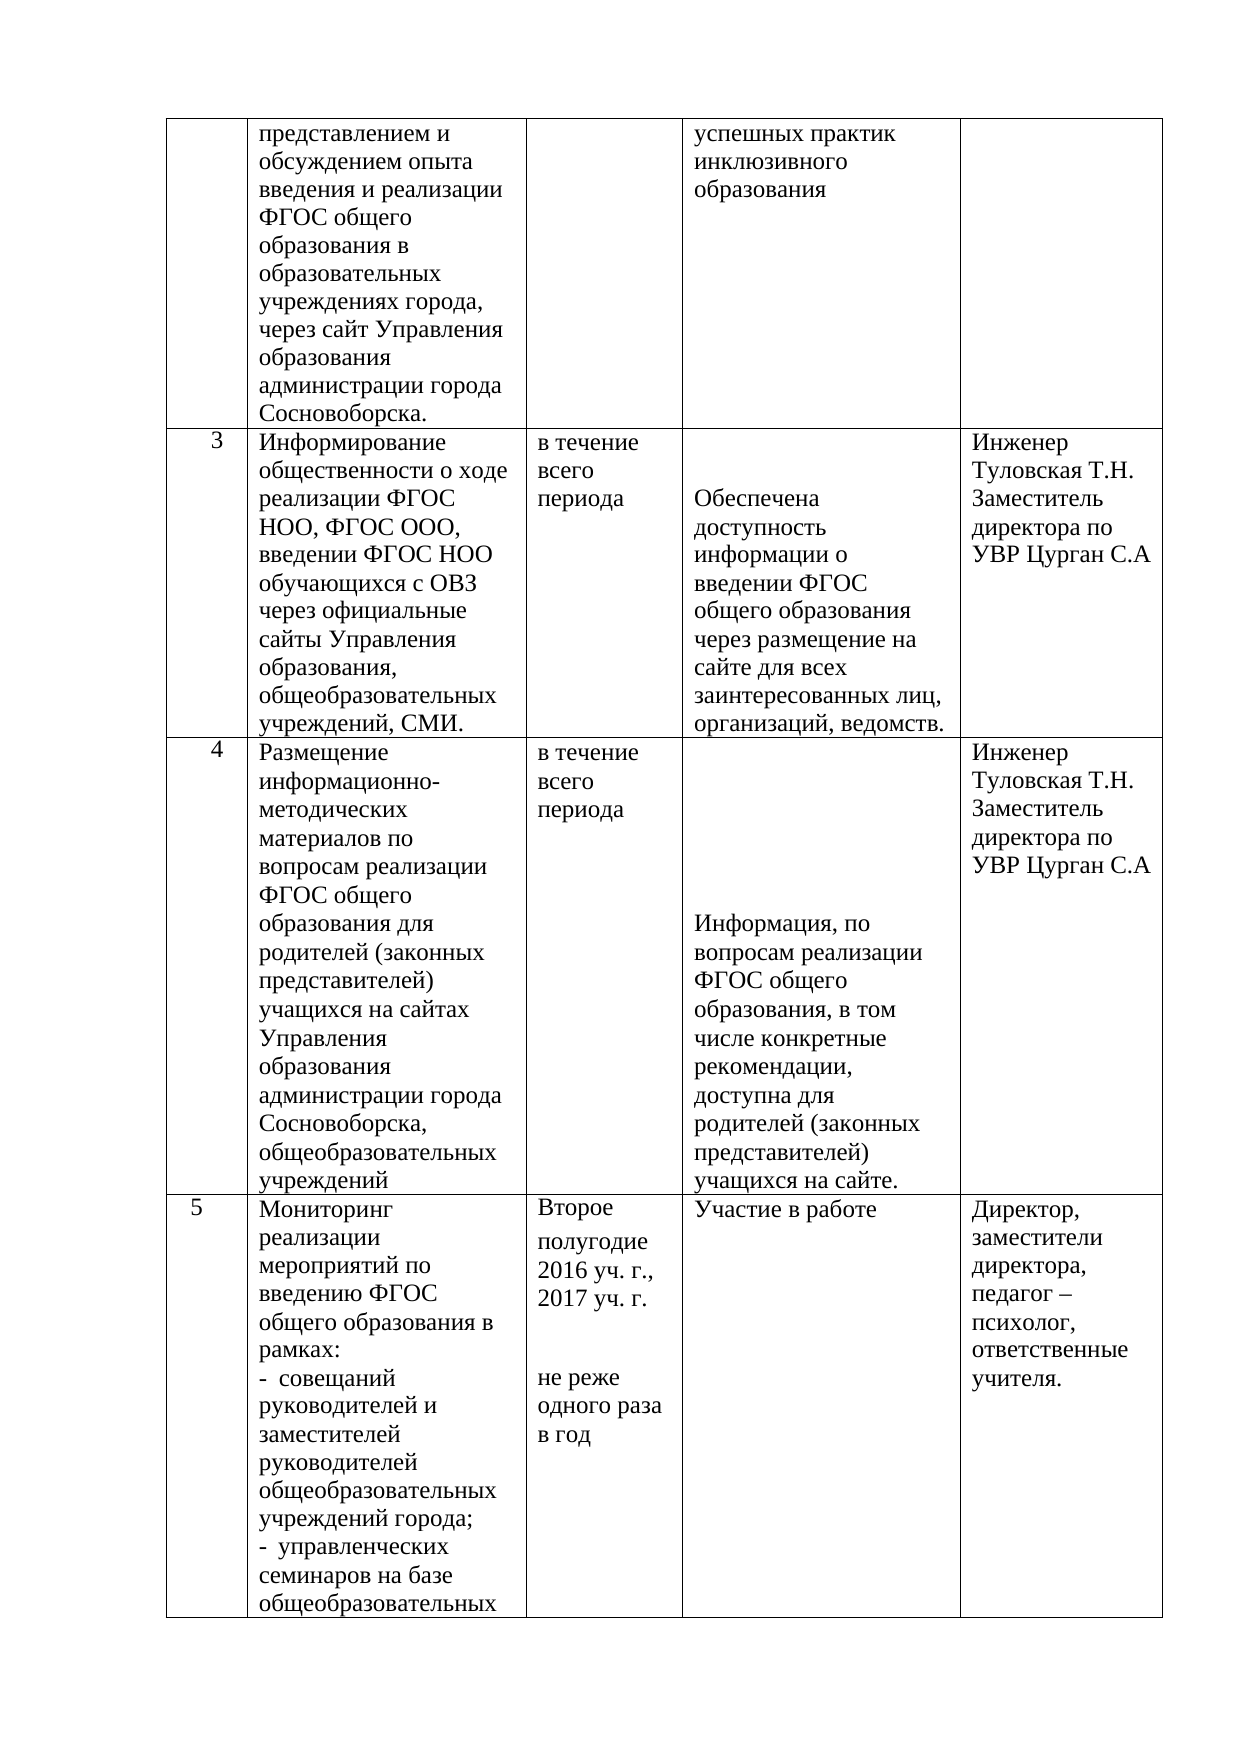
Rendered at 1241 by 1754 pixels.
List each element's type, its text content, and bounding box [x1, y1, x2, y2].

table_cell Участие в работе по введению и реализации ФГОС, в том числе представлению успешных практик инклюзивного образования [683, 119, 960, 427]
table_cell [961, 1195, 1162, 1617]
table_cell Обеспечена доступность информации о введении ФГОС общего образования через размещение на сайте для всех заинтересованных лиц, организаций, ведомств. [683, 429, 960, 737]
table_cell в течение всего периода [527, 738, 682, 1194]
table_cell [527, 119, 682, 427]
table_cell 5 [167, 1195, 247, 1617]
table_cell в течение всего периода [527, 429, 682, 737]
table_cell Информирование общественности о ходе реализации ФГОС НОО, ФГОС ООО, введении ФГОС НОО обучающихся с ОВЗ через официальные сайты Управления образования, общеобразовательных учреждений, СМИ. [248, 429, 526, 737]
table_cell Информация, по вопросам реализации ФГОС общего образования, в том числе конкретные рекомендации, доступна для родителей (законных представителей) учащихся на сайте. [683, 738, 960, 1194]
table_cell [527, 1195, 682, 1617]
table_cell 4 [167, 738, 247, 1194]
table_cell Размещение информационно-методических материалов по вопросам реализации ФГОС общего образования для родителей (законных представителей) учащихся на сайтах Управления образования администрации города Сосновоборска, общеобразовательных учреждений [248, 738, 526, 1194]
table_cell Инженер Туловская Т.Н. Заместитель директора по УВР Цурган С.А [961, 738, 1162, 1194]
table_cell Участие в работе [683, 1195, 960, 1617]
table_cell 3 [167, 429, 247, 737]
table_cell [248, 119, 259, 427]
table_cell 2 [167, 119, 247, 427]
table_cell Инженер Туловская Т.Н. Заместитель директора по УВР Цурган С.А [961, 429, 1162, 737]
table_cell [961, 119, 1162, 427]
